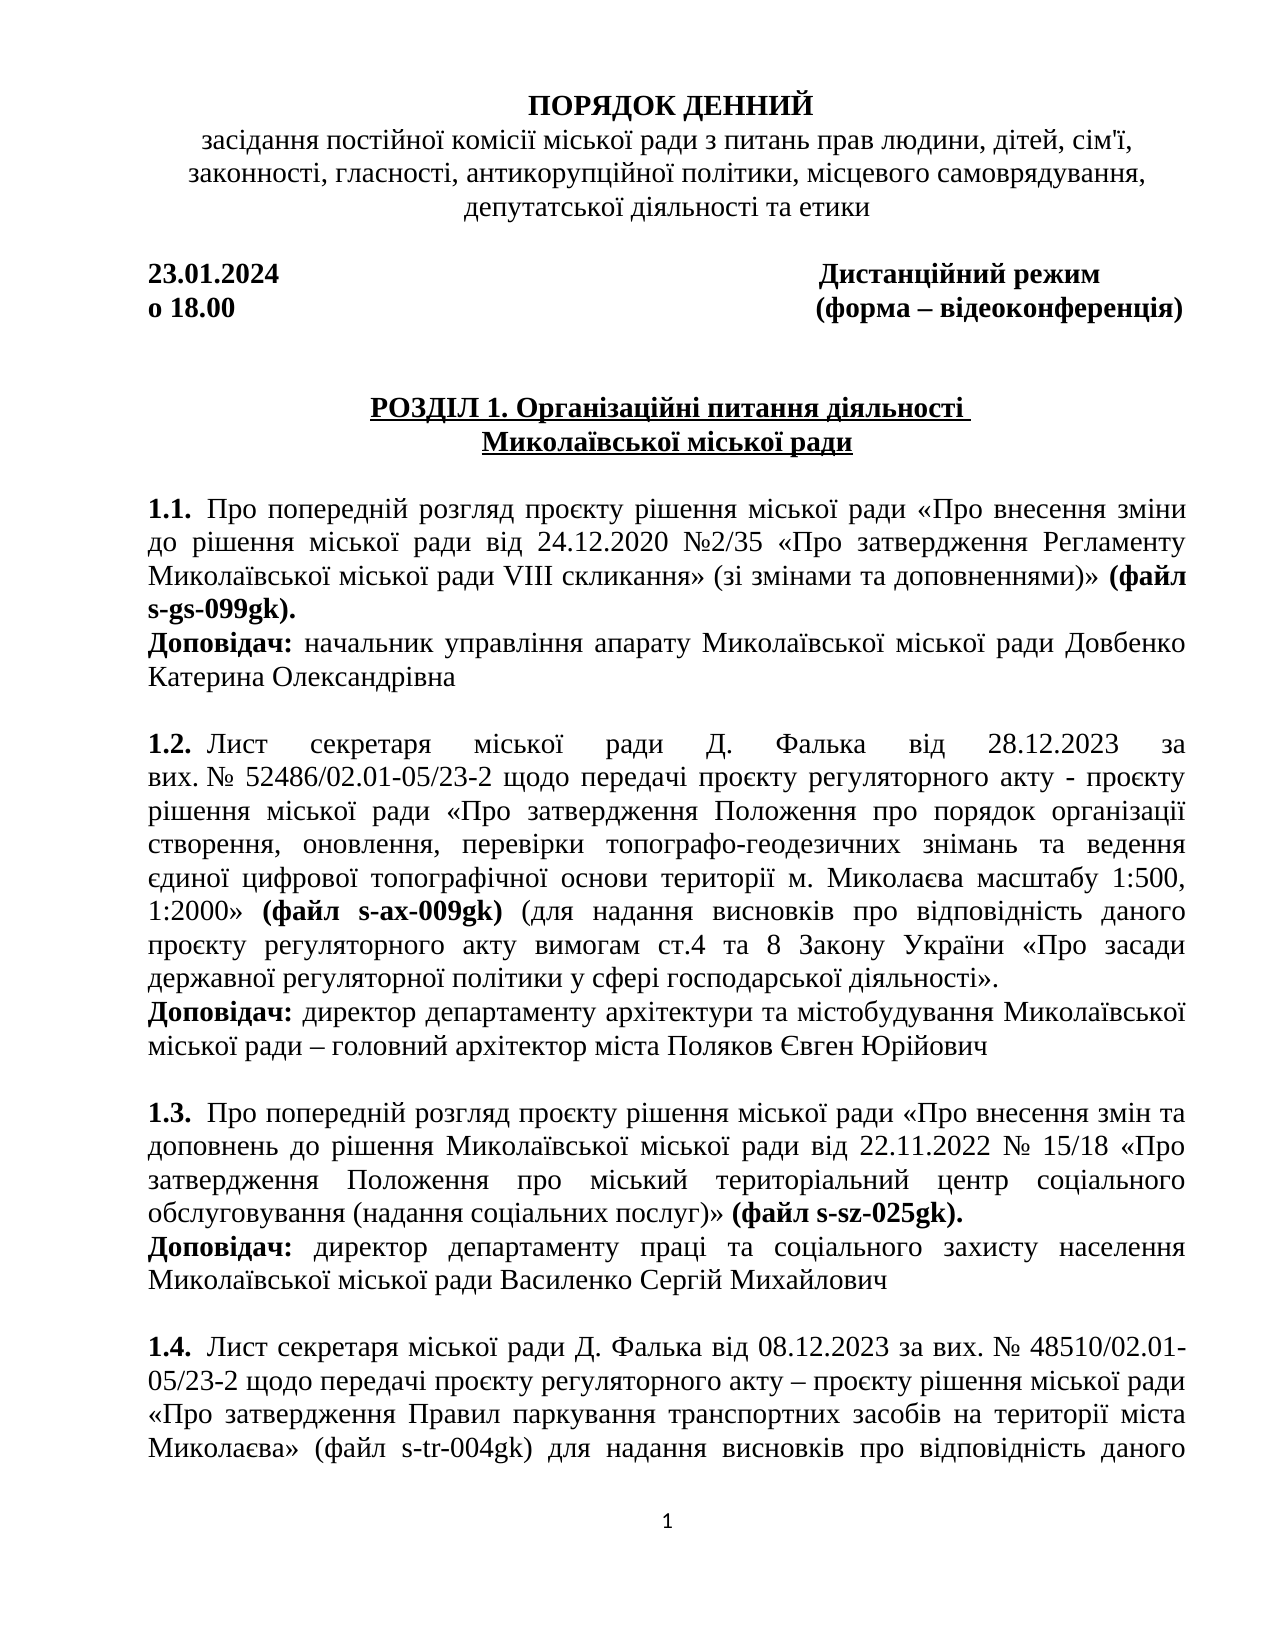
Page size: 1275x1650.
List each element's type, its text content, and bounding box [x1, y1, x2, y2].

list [148, 1329, 1186, 1464]
text о 18.00 (форма – відеоконференція) [148, 290, 1186, 323]
text ПОРЯДОК ДЕННИЙ [148, 88, 1186, 122]
text Доповідач: начальник управління апарату Миколаївської міської ради Довбенко Катерина Олександрівна [148, 625, 1186, 692]
list Лист секретаря міської ради Д. Фалька від 28.12.2023 за вих. № 52486/02.01-05/23-2 щодо передачі проєкту регуляторного акту - проєкту рішення міської ради «Про затвердження Положення про порядок організації створення, оновлення, перевірки топографо-геодезичних знімань та ведення єдиної цифрової топографічної основи території м. Миколаєва масштабу 1:500, 1:2000» (файл s-ax-009gk) (для надання висновків про відповідність даного проєкту регуляторного акту вимогам ст.4 та 8 Закону України «Про засади державної регуляторної політики у сфері господарської діяльності». [148, 726, 1186, 994]
list Доповідач: директор департаменту архітектури та містобудування Миколаївської міської ради – головний архітектор міста Поляков Євген Юрійович [148, 994, 1186, 1061]
text засідання постійної комісії міської ради з питань прав людини, дітей, сім'ї, законності, гласності, антикорупційної політики, місцевого самоврядування, депутатської діяльності та етики [148, 122, 1186, 223]
text РОЗДІЛ 1. Організаційні питання діяльності [148, 390, 1186, 424]
list Про попередній розгляд проєкту рішення міської ради «Про внесення зміни до рішення міської ради від 24.12.2020 №2/35 «Про затвердження Регламенту Миколаївської міської ради VIII скликання» (зі змінами та доповненнями)» (файл s-gs-099gk). [148, 491, 1186, 625]
text Доповідач: директор департаменту праці та соціального захисту населення Миколаївської міської ради Василенко Сергій Михайлович [148, 1229, 1186, 1296]
list Про попередній розгляд проєкту рішення міської ради «Про внесення змін та доповнень до рішення Миколаївської міської ради від 22.11.2022 № 15/18 «Про затвердження Положення про міський територіальний центр соціального обслуговування (надання соціальних послуг)» (файл s-sz-025gk). [148, 1095, 1186, 1229]
text Миколаївської міської ради [148, 424, 1186, 457]
text 23.01.2024 Дистанційний режим [148, 256, 1186, 290]
